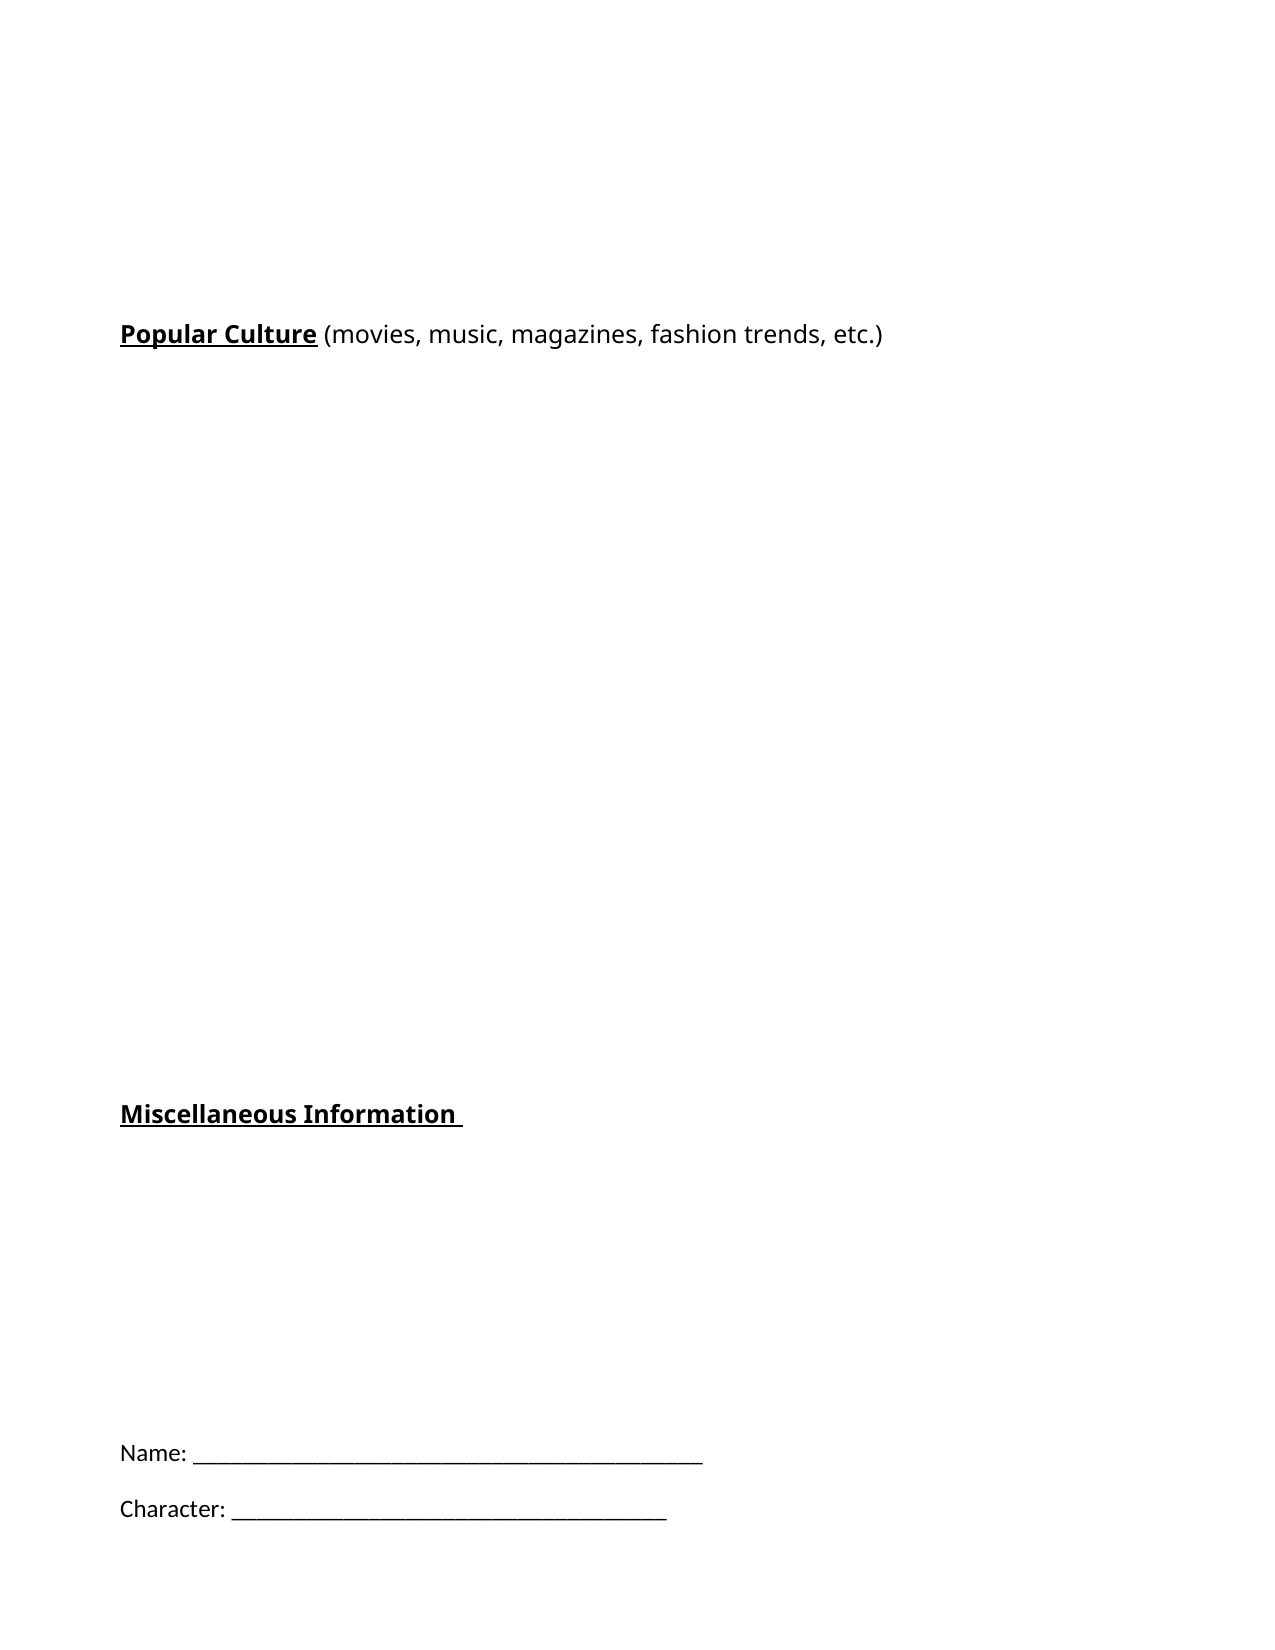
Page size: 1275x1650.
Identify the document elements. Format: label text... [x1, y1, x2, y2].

text Popular Culture (movies, music, magazines, fashion trends, etc.) [120, 316, 1155, 350]
text Miscellaneous Information [120, 1096, 1155, 1130]
